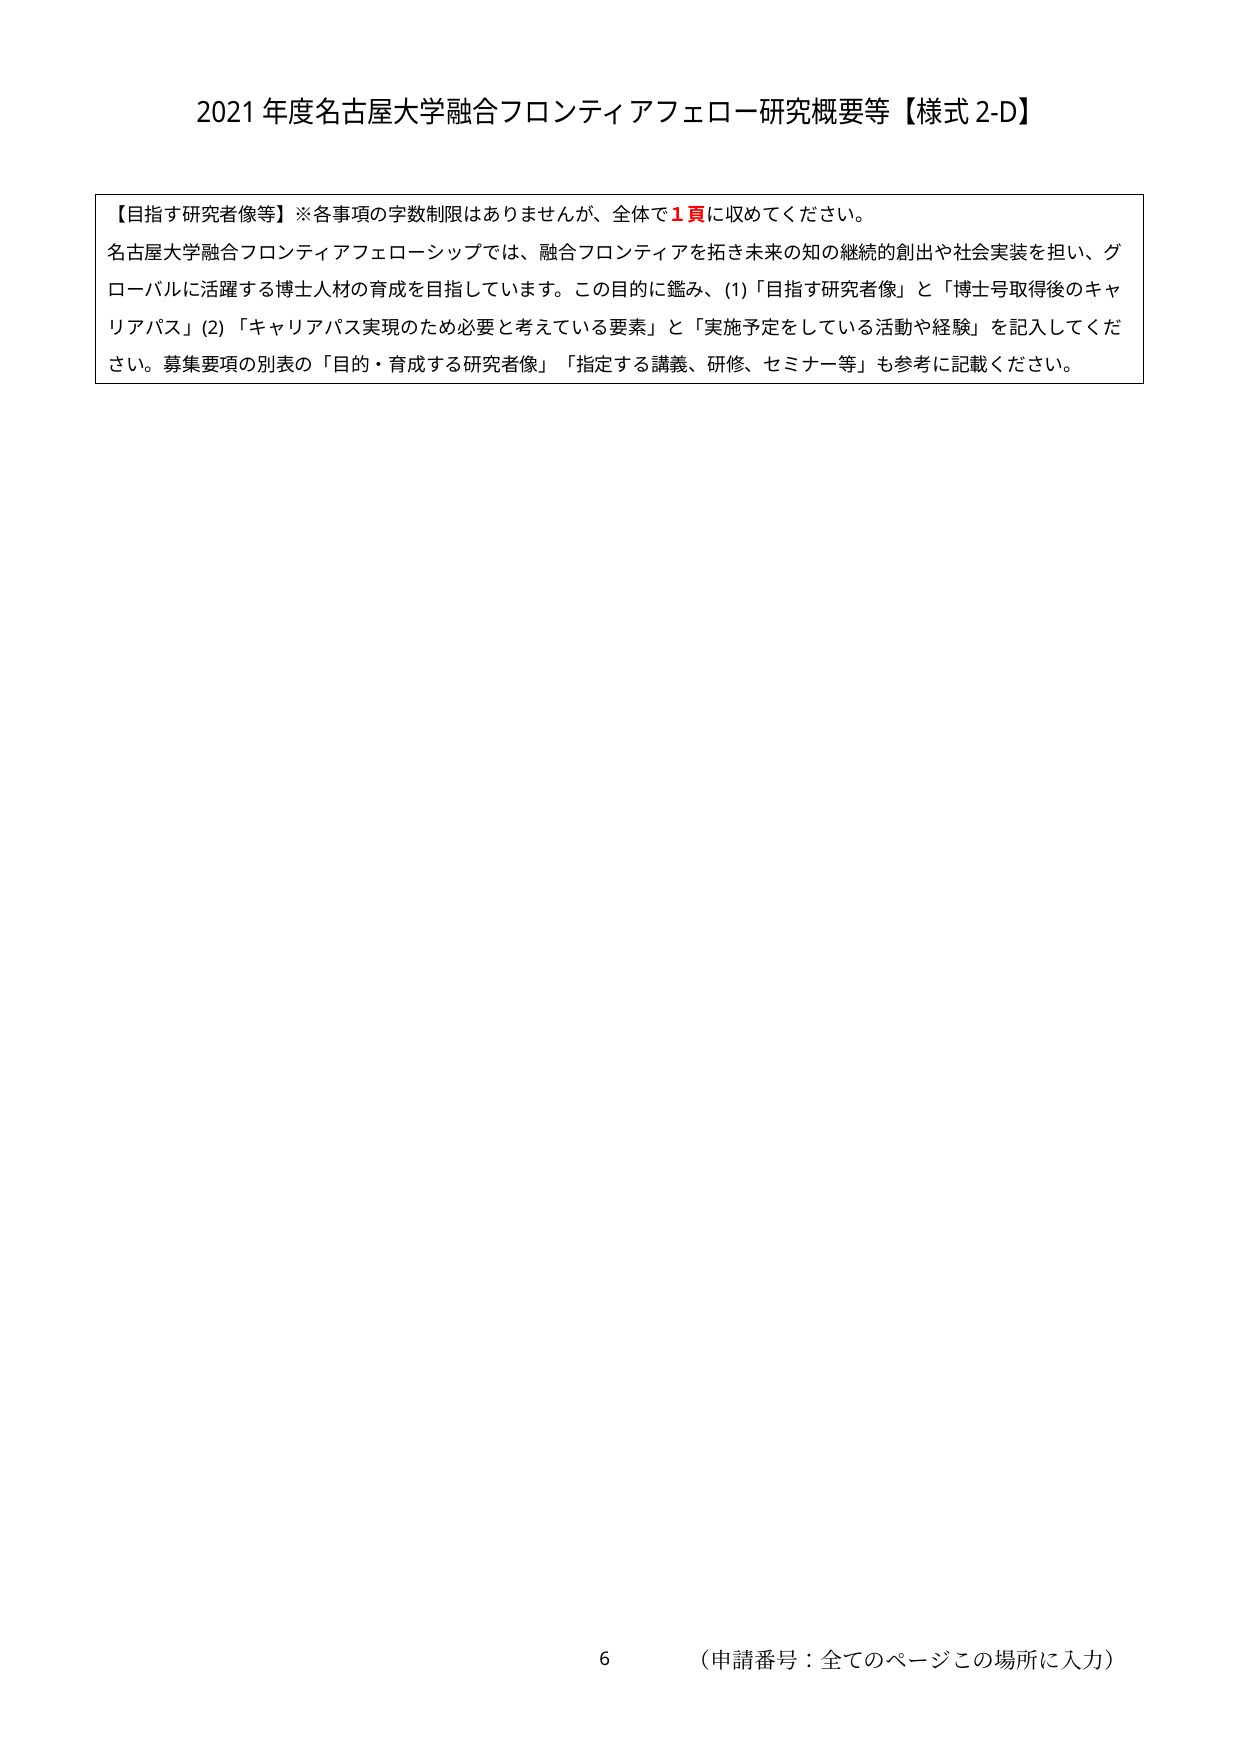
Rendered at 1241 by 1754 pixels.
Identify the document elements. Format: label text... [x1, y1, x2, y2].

table_header 【目指す研究者像等】※各事項の字数制限はありませんが、全体で１頁に収めてください。 名古屋大学融合フロンティアフェローシップでは、融合フロンティアを拓き未来の知の継続的創出や社会実装を担い、グローバルに活躍する博士人材の育成を目指しています。この目的に鑑み、(1)「目指す研究者像」と「博士号取得後のキャリアパス」(2) 「キャリアパス実現のため必要と考えている要素」と「実施予定をしている活動や経験」を記入してください。募集要項の別表の「目的・育成する研究者像」「指定する講義、研修、セミナー等」も参考に記載ください。 [96, 195, 1143, 382]
